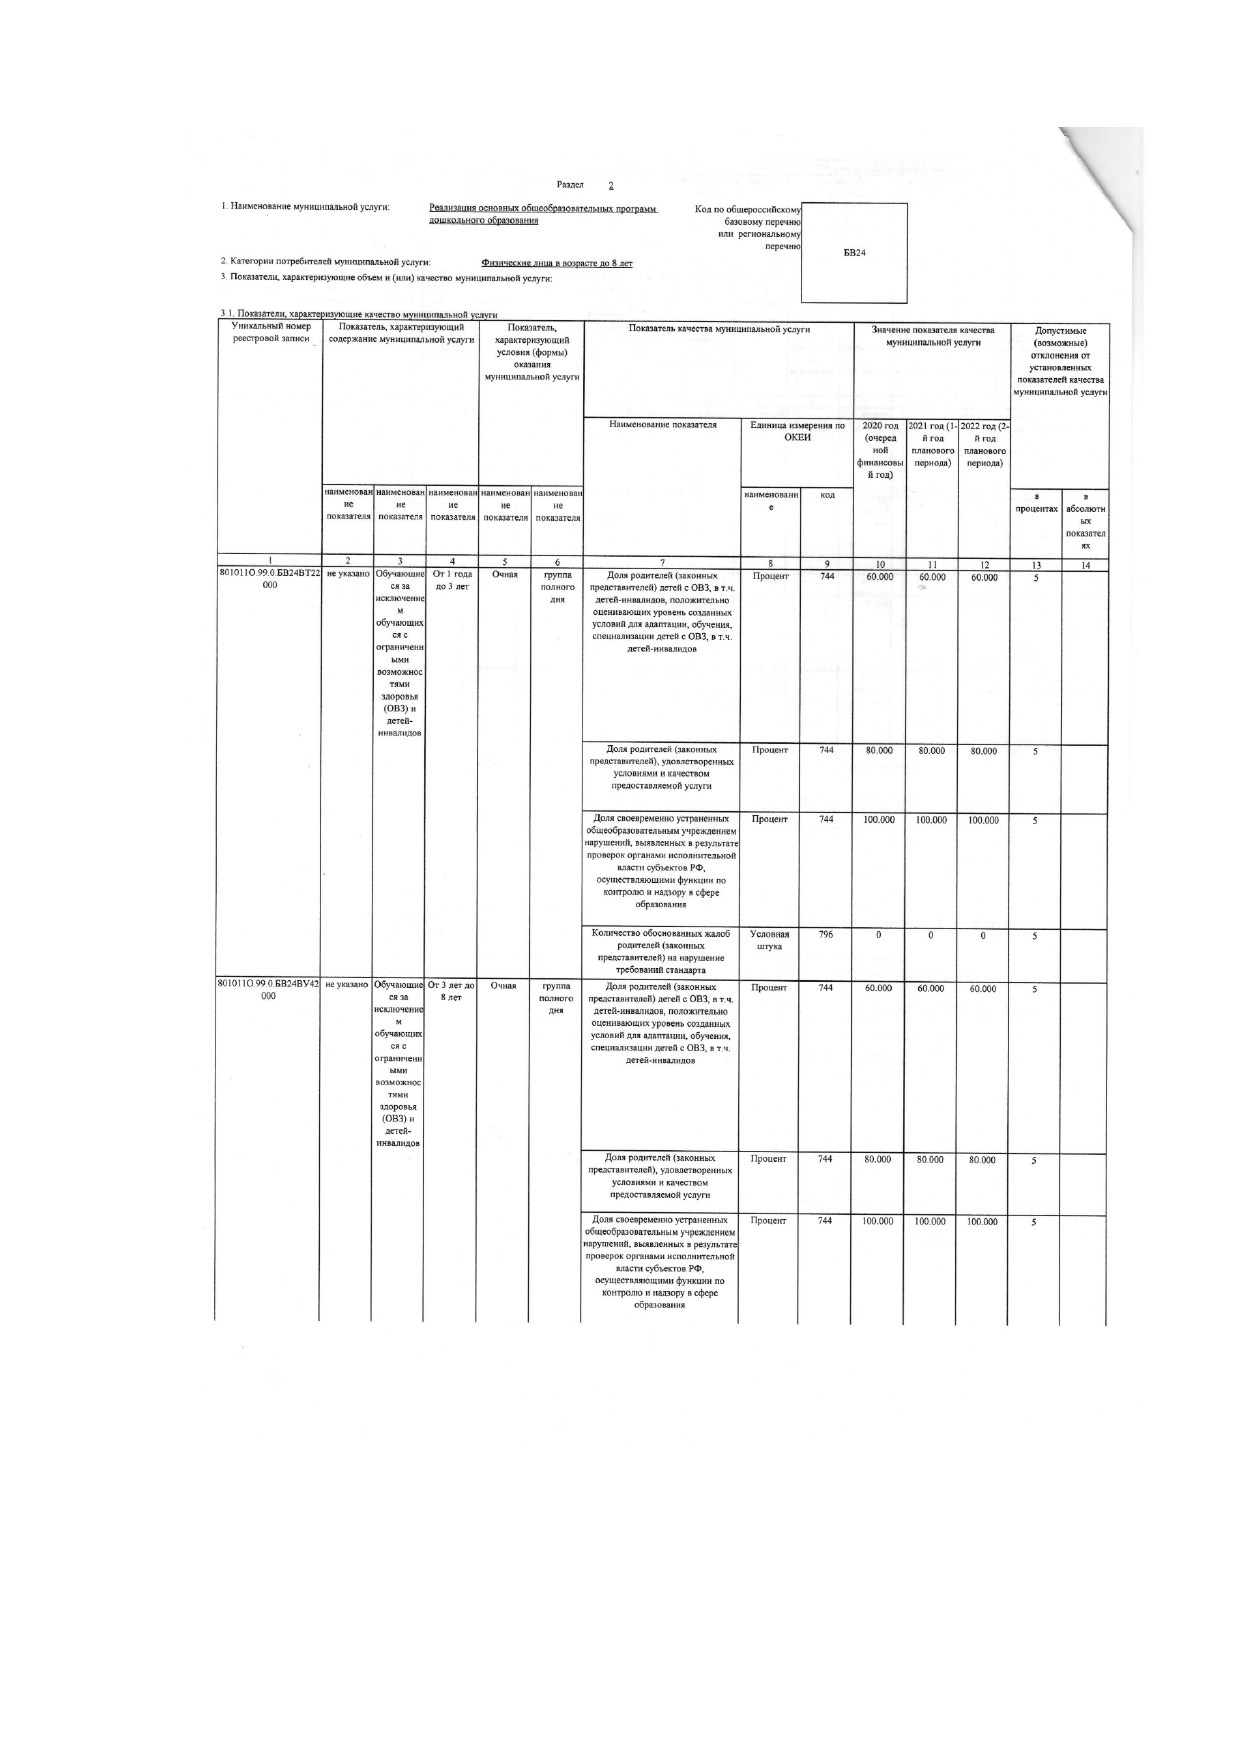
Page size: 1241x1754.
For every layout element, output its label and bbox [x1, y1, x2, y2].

picture [177, 118, 1152, 1458]
